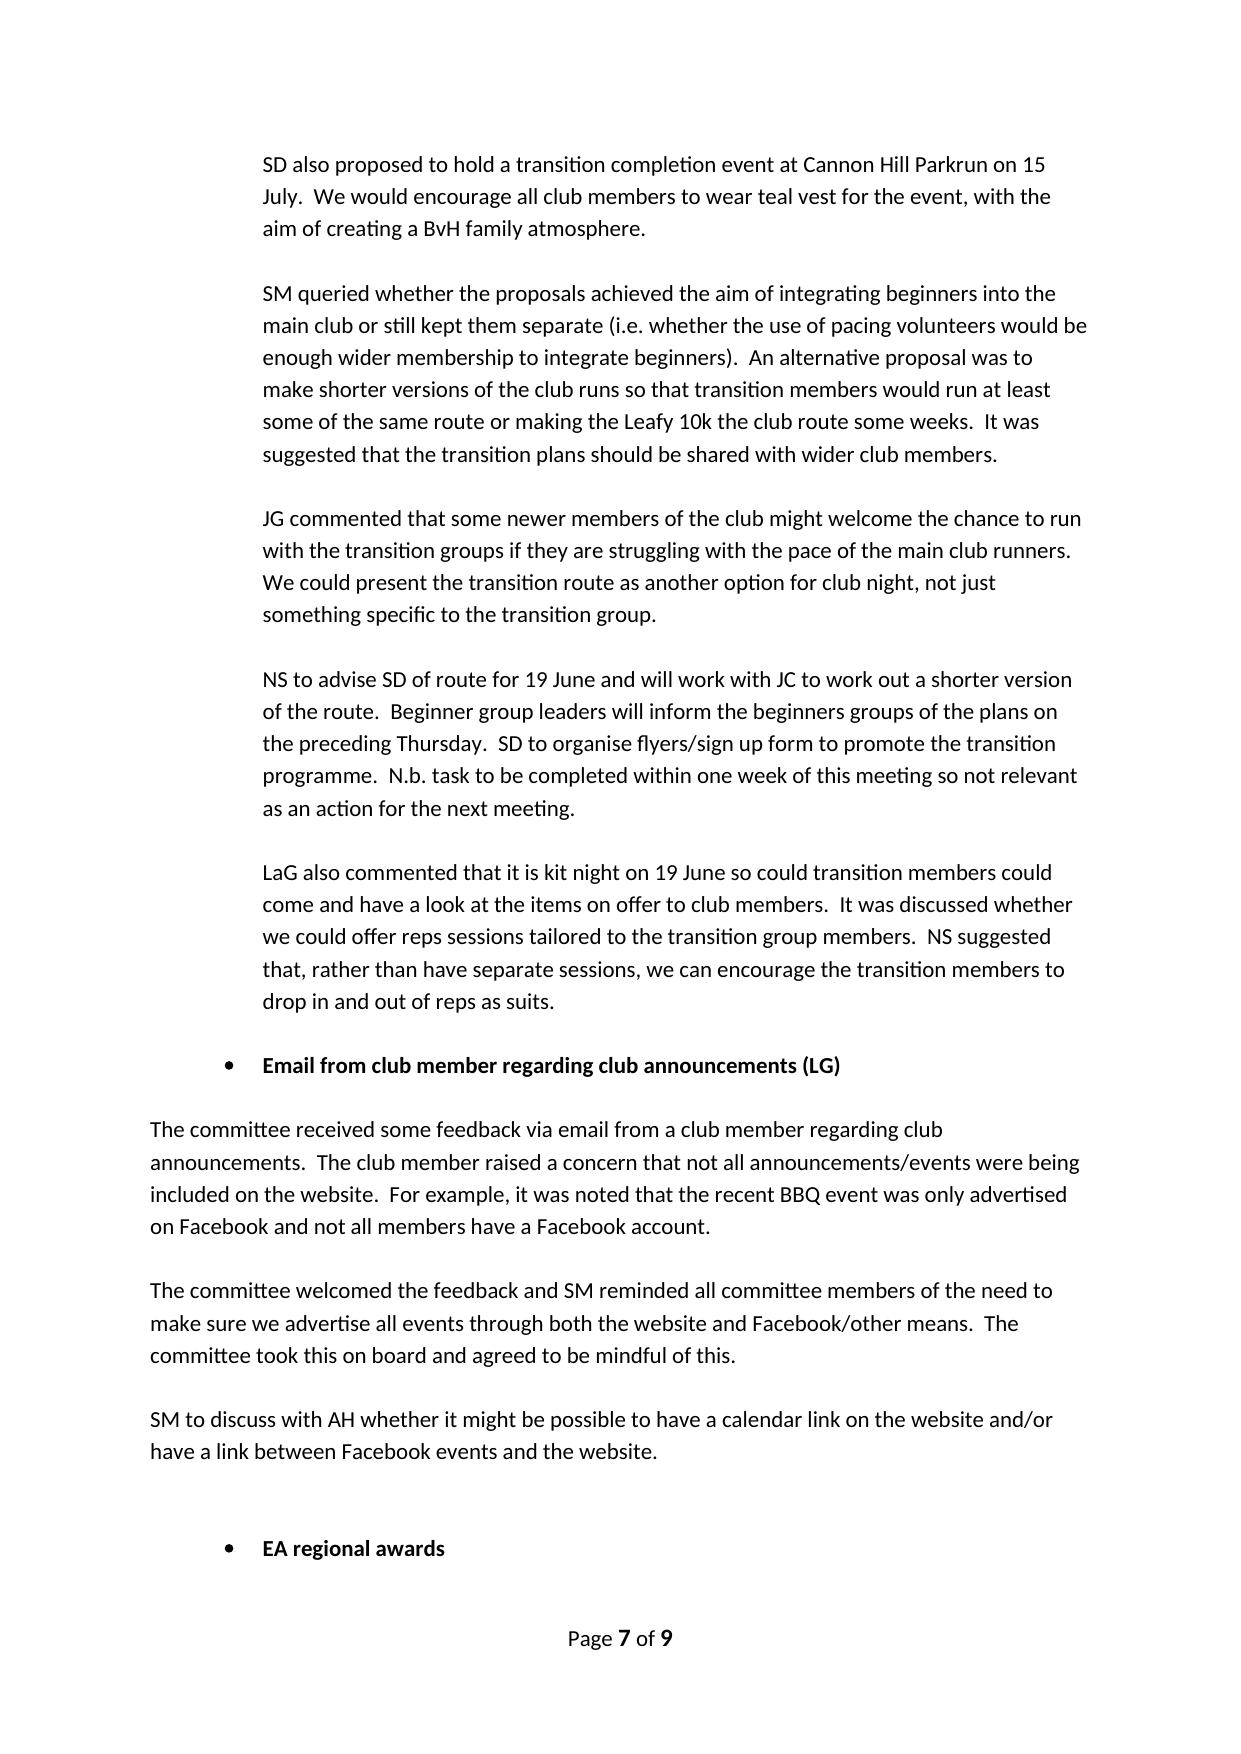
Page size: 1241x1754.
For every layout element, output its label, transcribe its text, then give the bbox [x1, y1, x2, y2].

list Email from club member regarding club announcements (LG) [225, 1051, 1090, 1079]
text SM to discuss with AH whether it might be possible to have a calendar link on the website and/or have a link between Facebook events and the website. [150, 1405, 1090, 1466]
list LaG also commented that it is kit night on 19 June so could transition members could come and have a look at the items on offer to club members. It was discussed whether we could offer reps sessions tailored to the transition group members. NS suggested that, rather than have separate sessions, we can encourage the transition members to drop in and out of reps as suits. [262, 858, 1090, 1015]
list SM queried whether the proposals achieved the aim of integrating beginners into the main club or still kept them separate (i.e. whether the use of pacing volunteers would be enough wider membership to integrate beginners). An alternative proposal was to make shorter versions of the club runs so that transition members would run at least some of the same route or making the Leafy 10k the club route some weeks. It was suggested that the transition plans should be shared with wider club members. [262, 279, 1090, 468]
list NS to advise SD of route for 19 June and will work with JC to work out a shorter version of the route. Beginner group leaders will inform the beginners groups of the plans on the preceding Thursday. SD to organise flyers/sign up form to promote the transition programme. N.b. task to be completed within one week of this meeting so not relevant as an action for the next meeting. [262, 665, 1090, 822]
list EA regional awards [225, 1534, 1090, 1562]
text The committee received some feedback via email from a club member regarding club announcements. The club member raised a concern that not all announcements/events were being included on the website. For example, it was noted that the recent BBQ event was only advertised on Facebook and not all members have a Facebook account. [150, 1116, 1090, 1240]
list SD also proposed to hold a transition completion event at Cannon Hill Parkrun on 15 July. We would encourage all club members to wear teal vest for the event, with the aim of creating a BvH family atmosphere. [262, 150, 1090, 242]
list JG commented that some newer members of the club might welcome the chance to run with the transition groups if they are struggling with the pace of the main club runners. We could present the transition route as another option for club night, not just something specific to the transition group. [262, 504, 1090, 629]
text The committee welcomed the feedback and SM reminded all committee members of the need to make sure we advertise all events through both the website and Facebook/other means. The committee took this on board and agreed to be mindful of this. [150, 1277, 1090, 1369]
